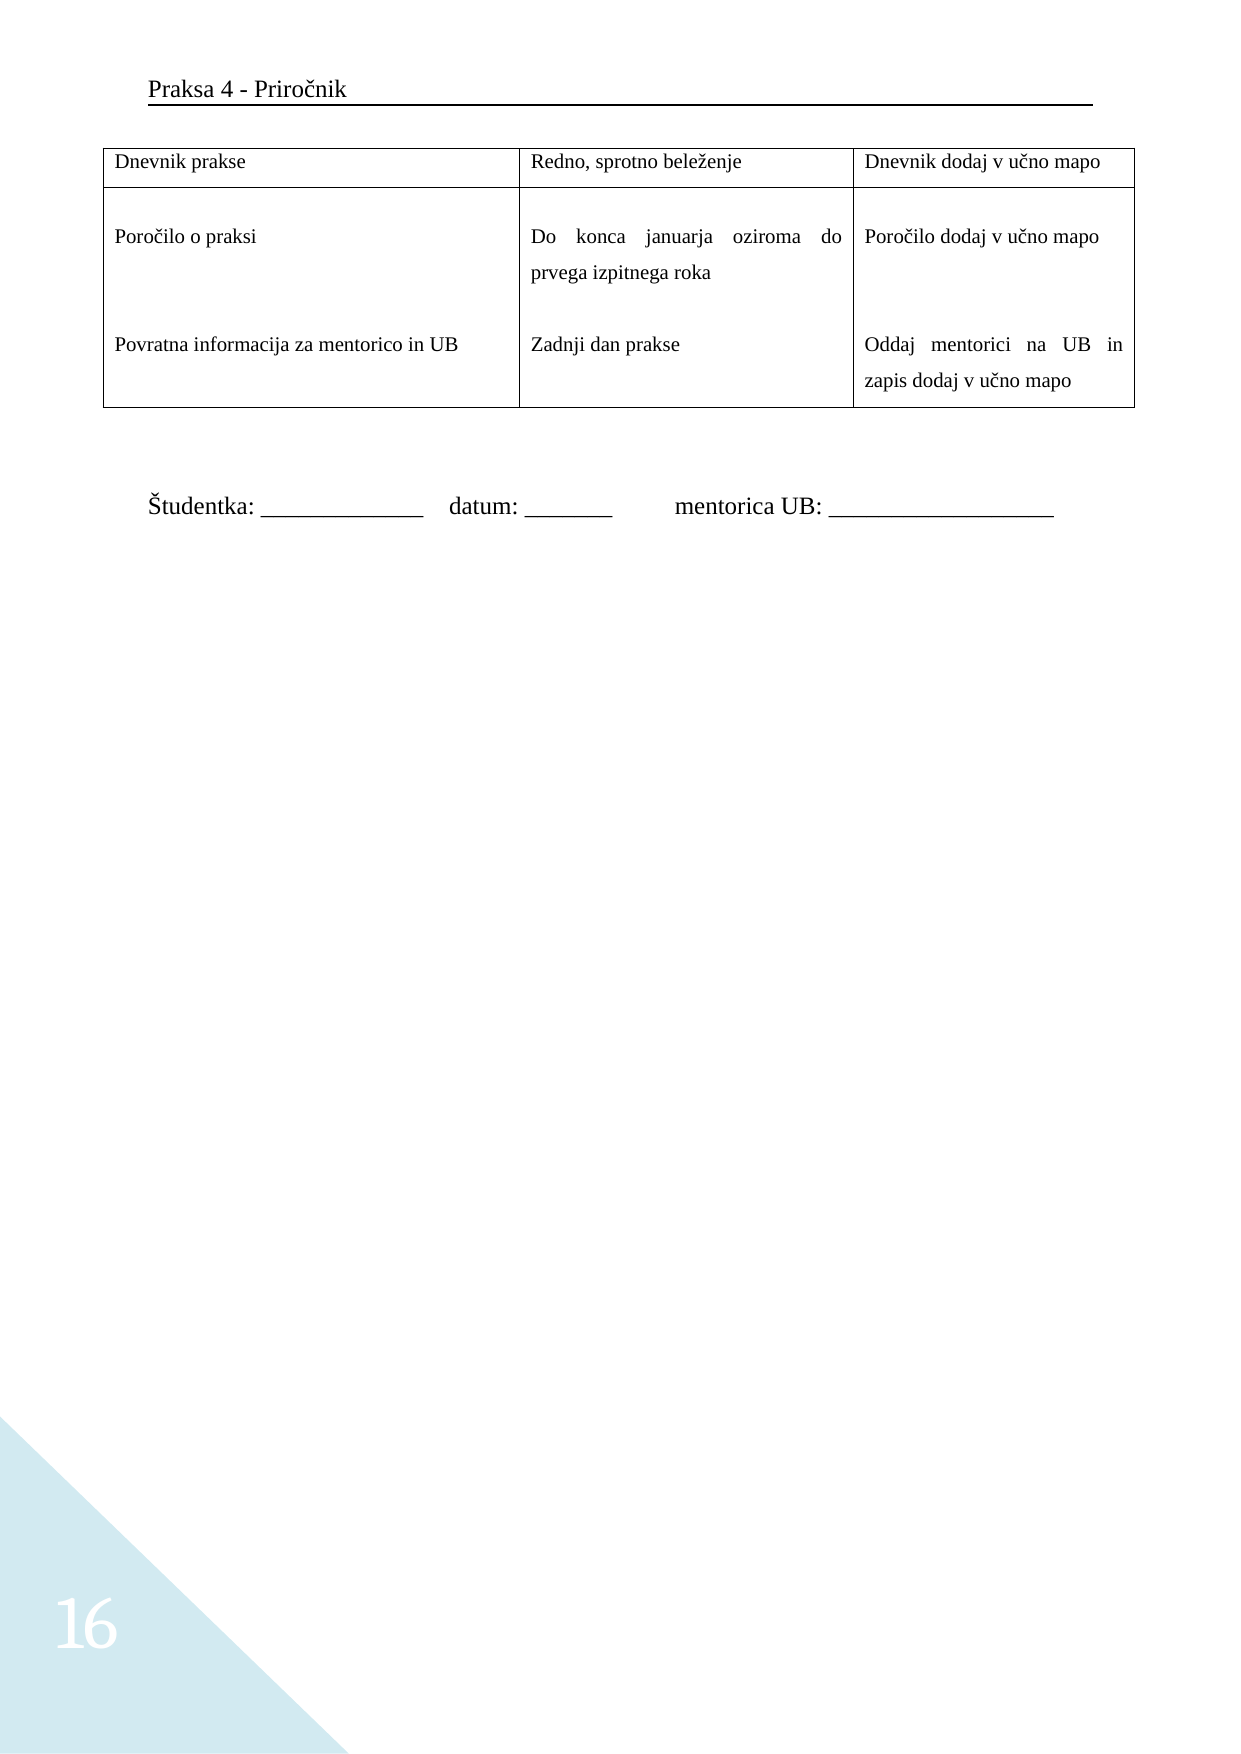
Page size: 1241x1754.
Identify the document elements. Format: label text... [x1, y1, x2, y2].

text Študentka: _____________ datum: _______ mentorica UB: __________________ [148, 491, 1093, 520]
table_cell Do konca januarja oziroma do prvega izpitnega roka Zadnji dan prakse [520, 188, 853, 407]
table_cell Redno, sprotno beleženje [520, 149, 853, 187]
table_cell Poročilo o praksi Povratna informacija za mentorico in UB [104, 188, 519, 407]
table_cell Poročilo dodaj v učno mapo Oddaj mentorici na UB in zapis dodaj v učno mapo [854, 188, 1134, 407]
table_cell Dnevnik dodaj v učno mapo [854, 149, 1134, 187]
table_cell Dnevnik prakse [104, 149, 519, 187]
